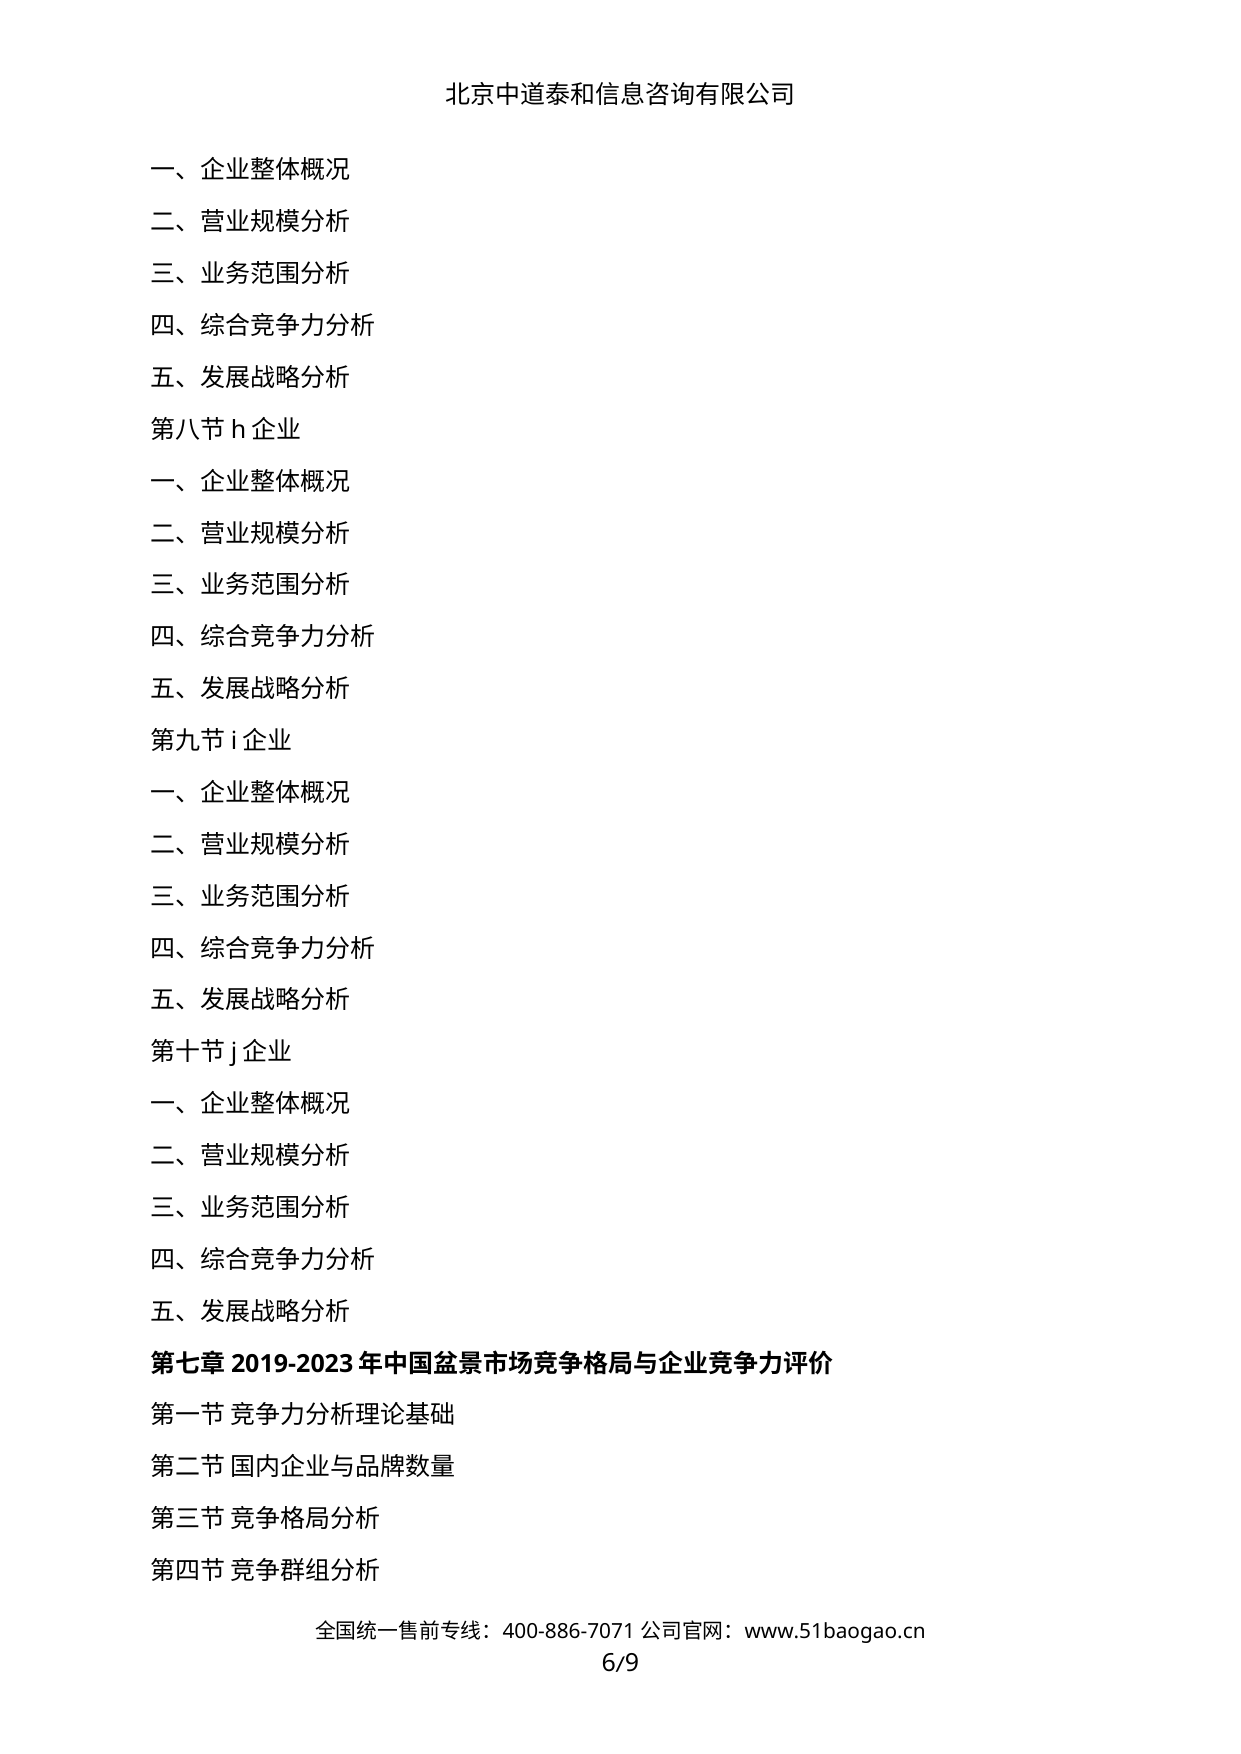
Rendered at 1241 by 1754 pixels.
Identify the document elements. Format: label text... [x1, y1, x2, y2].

text 一、企业整体概况 [150, 461, 1090, 497]
text 三、业务范围分析 [150, 565, 1090, 601]
text 四、综合竞争力分析 [150, 306, 1090, 342]
text 四、综合竞争力分析 [150, 928, 1090, 964]
text 第七章 2019-2023年中国盆景市场竞争格局与企业竞争力评价 [150, 1343, 1090, 1379]
text 一、企业整体概况 [150, 1084, 1090, 1120]
text 五、发展战略分析 [150, 980, 1090, 1016]
text 二、营业规模分析 [150, 824, 1090, 861]
text 第四节 竞争群组分析 [150, 1551, 1090, 1587]
text 第十节 j企业 [150, 1032, 1090, 1068]
text 一、企业整体概况 [150, 150, 1090, 186]
text 第九节 i企业 [150, 721, 1090, 757]
text 二、营业规模分析 [150, 1136, 1090, 1172]
text 二、营业规模分析 [150, 202, 1090, 238]
text 一、企业整体概况 [150, 772, 1090, 809]
text 五、发展战略分析 [150, 1291, 1090, 1327]
text 二、营业规模分析 [150, 513, 1090, 549]
text 三、业务范围分析 [150, 876, 1090, 912]
text 三、业务范围分析 [150, 254, 1090, 290]
text 三、业务范围分析 [150, 1187, 1090, 1224]
text 第二节 国内企业与品牌数量 [150, 1447, 1090, 1483]
text 四、综合竞争力分析 [150, 617, 1090, 653]
text 五、发展战略分析 [150, 357, 1090, 394]
text 第一节 竞争力分析理论基础 [150, 1395, 1090, 1431]
text 五、发展战略分析 [150, 669, 1090, 705]
text 第三节 竞争格局分析 [150, 1499, 1090, 1535]
text 四、综合竞争力分析 [150, 1239, 1090, 1276]
text 第八节 h企业 [150, 409, 1090, 446]
